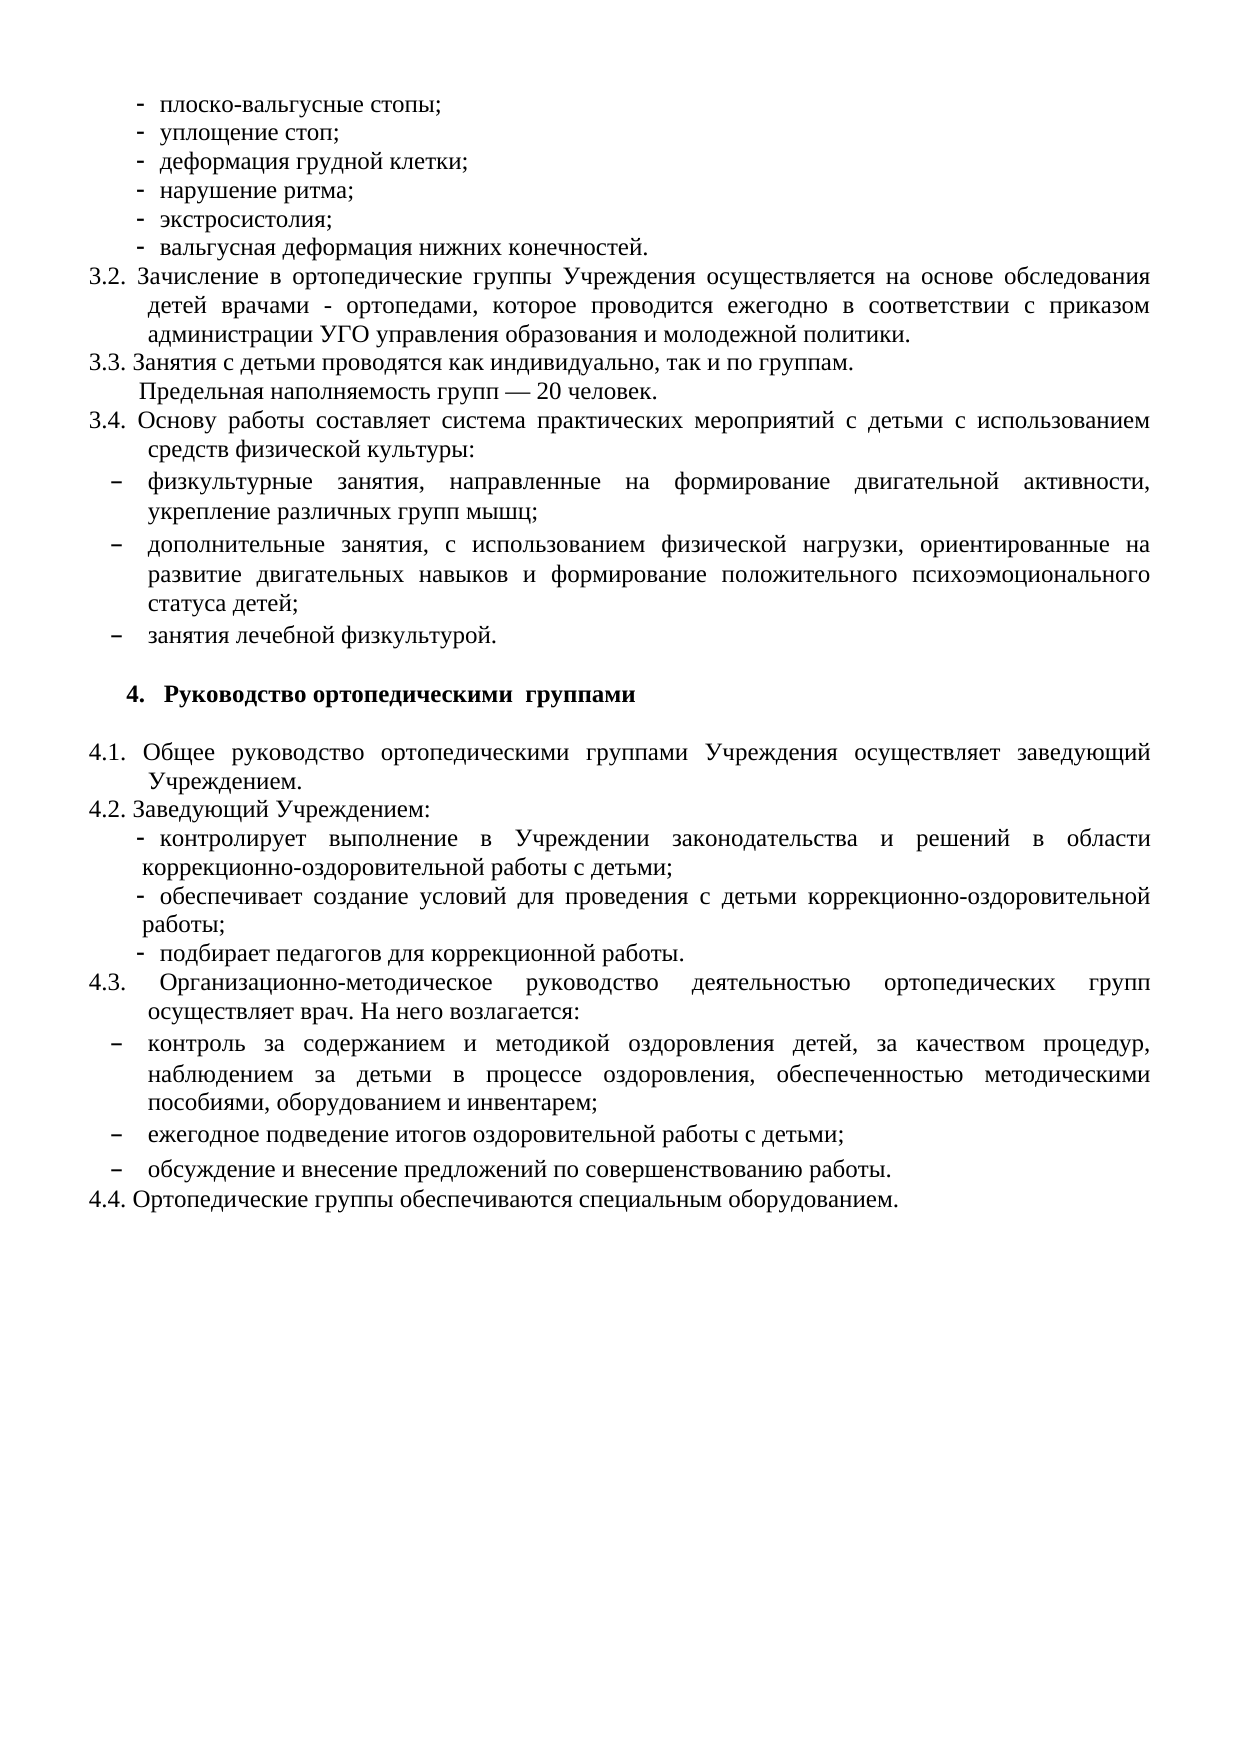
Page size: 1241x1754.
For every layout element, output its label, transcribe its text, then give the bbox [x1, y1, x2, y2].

text 4.3. Организационно-методическое руководство деятельностью ортопедических групп осуществляет врач. На него возлагается: [89, 967, 1152, 1024]
list подбирает педагогов для коррекционной работы. [136, 938, 1152, 967]
list нарушение ритма; [136, 175, 1152, 204]
text Предельная наполняемость групп — 20 человек. [89, 376, 1152, 405]
list вальгусная деформация нижних конечностей. [136, 232, 1152, 261]
list плоско-вальгусные стопы; [136, 89, 1152, 117]
text 4.4. Ортопедические группы обеспечиваются специальным оборудованием. [89, 1184, 1152, 1213]
text 4.1. Общее руководство ортопедическими группами Учреждения осуществляет заведующий Учреждением. [89, 737, 1152, 794]
list ежегодное подведение итогов оздоровительной работы с детьми; [110, 1116, 1152, 1150]
text 3.2. Зачисление в ортопедические группы Учреждения осуществляется на основе обследования детей врачами - ортопедами, которое проводится ежегодно в соответствии с приказом администрации УГО управления образования и молодежной политики. [89, 261, 1152, 347]
list обеспечивает создание условий для проведения с детьми коррекционно-оздоровительной работы; [136, 881, 1152, 938]
list экстросистолия; [136, 204, 1152, 232]
list обсуждение и внесение предложений по совершенствованию работы. [110, 1150, 1152, 1184]
list уплощение стоп; [136, 117, 1152, 146]
list контроль за содержанием и методикой оздоровления детей, за качеством процедур, наблюдением за детьми в процессе оздоровления, обеспеченностью методическими пособиями, оборудованием и инвентарем; [110, 1024, 1152, 1116]
list физкультурные занятия, направленные на формирование двигательной активности, укрепление различных групп мышц; [110, 462, 1152, 525]
list дополнительные занятия, с использованием физической нагрузки, ориентированные на развитие двигательных навыков и формирование положительного психоэмоционального статуса детей; [110, 525, 1152, 617]
list деформация грудной клетки; [136, 146, 1152, 175]
text 3.3. Занятия с детьми проводятся как индивидуально, так и по группам. [89, 347, 1152, 376]
list Руководство ортопедическими группами [126, 679, 1152, 708]
text 4.2. Заведующий Учреждением: [89, 794, 1152, 823]
list занятия лечебной физкультурой. [110, 617, 1152, 651]
text 3.4. Основу работы составляет система практических мероприятий с детьми с использованием средств физической культуры: [89, 405, 1152, 462]
list контролирует выполнение в Учреждении законодательства и решений в области коррекционно-оздоровительной работы с детьми; [136, 823, 1152, 881]
